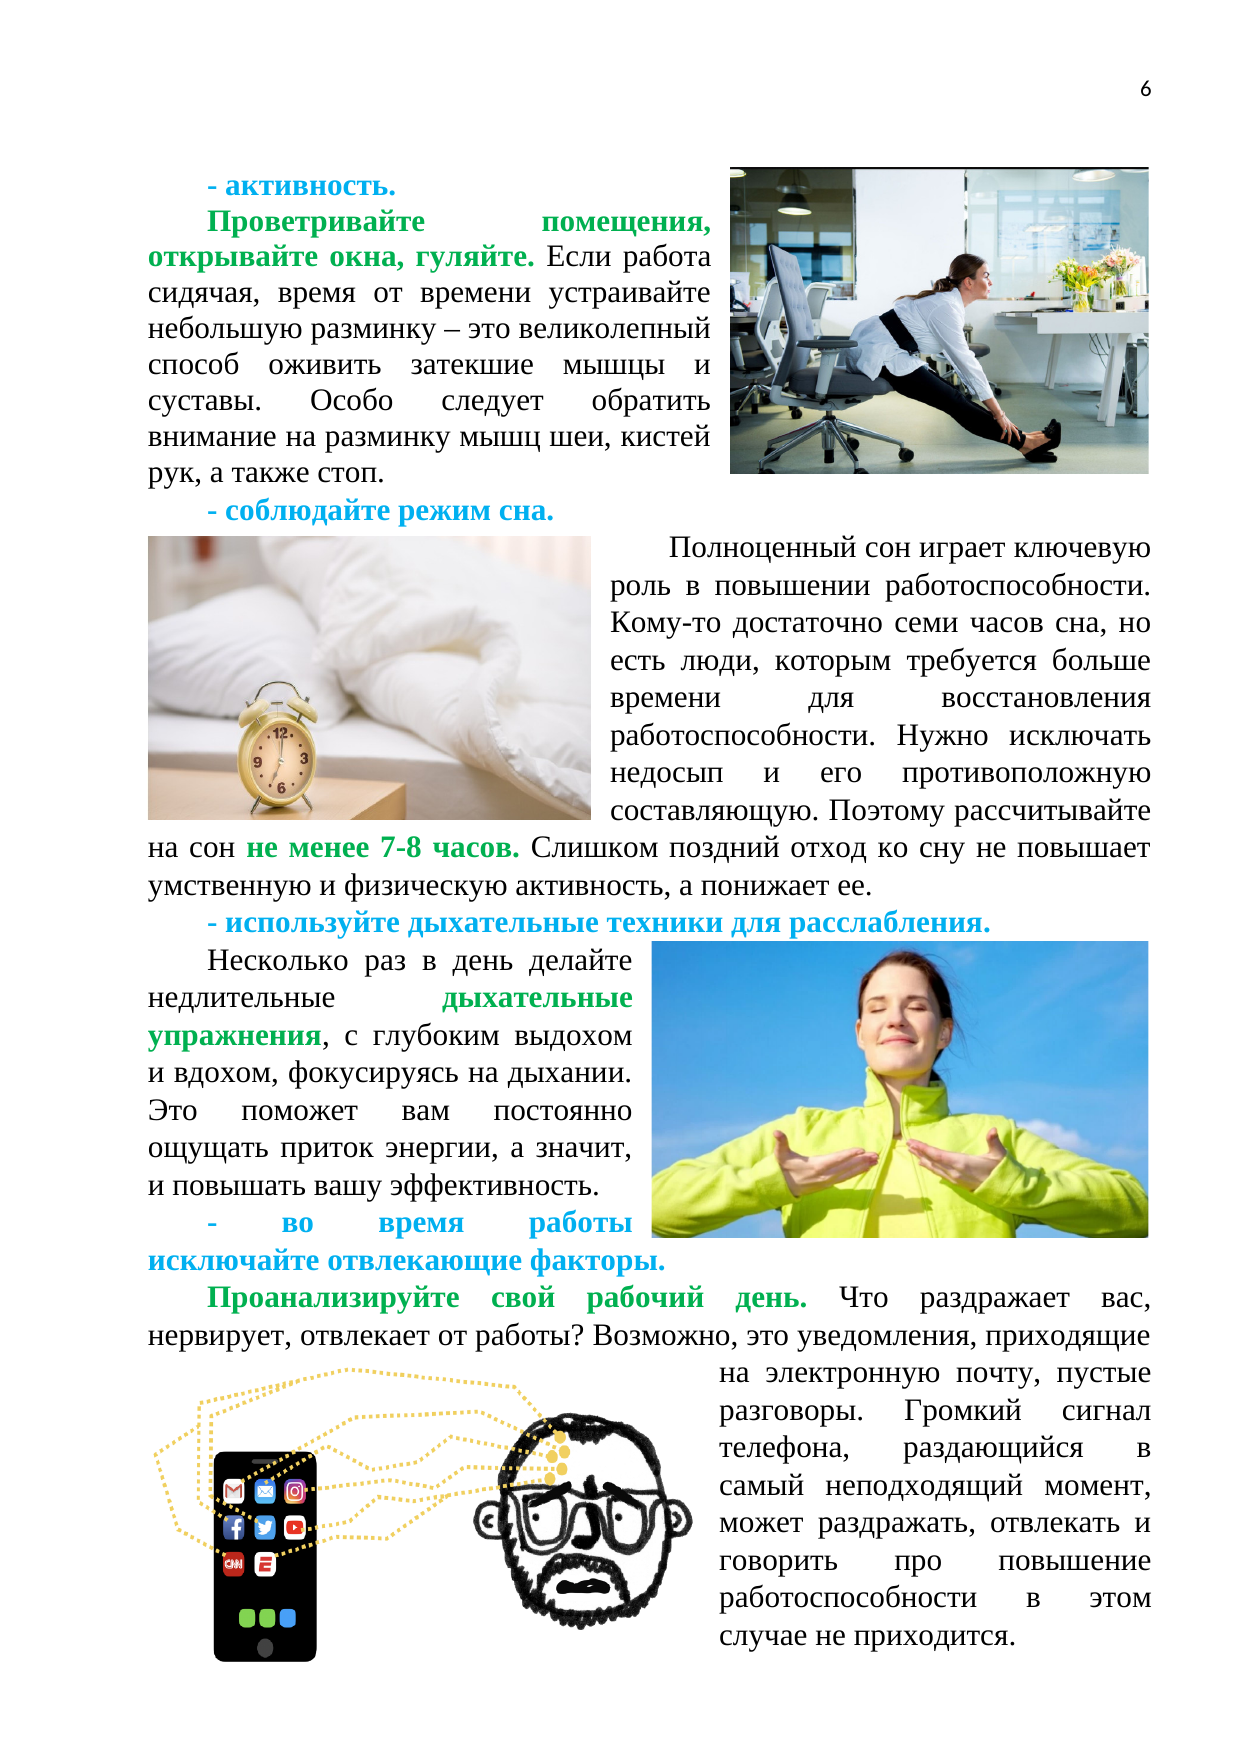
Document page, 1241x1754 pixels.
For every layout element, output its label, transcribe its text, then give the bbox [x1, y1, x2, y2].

picture [730, 167, 1149, 474]
text - используйте дыхательные техники для расслабления. [148, 902, 1152, 939]
text - во время работы исключайте отвлекающие факторы. [148, 1202, 1152, 1277]
picture [147, 536, 591, 820]
text - соблюдайте режим сна. [148, 489, 1152, 527]
text - активность. [148, 166, 1152, 202]
picture [147, 1360, 700, 1680]
picture [651, 941, 1149, 1238]
